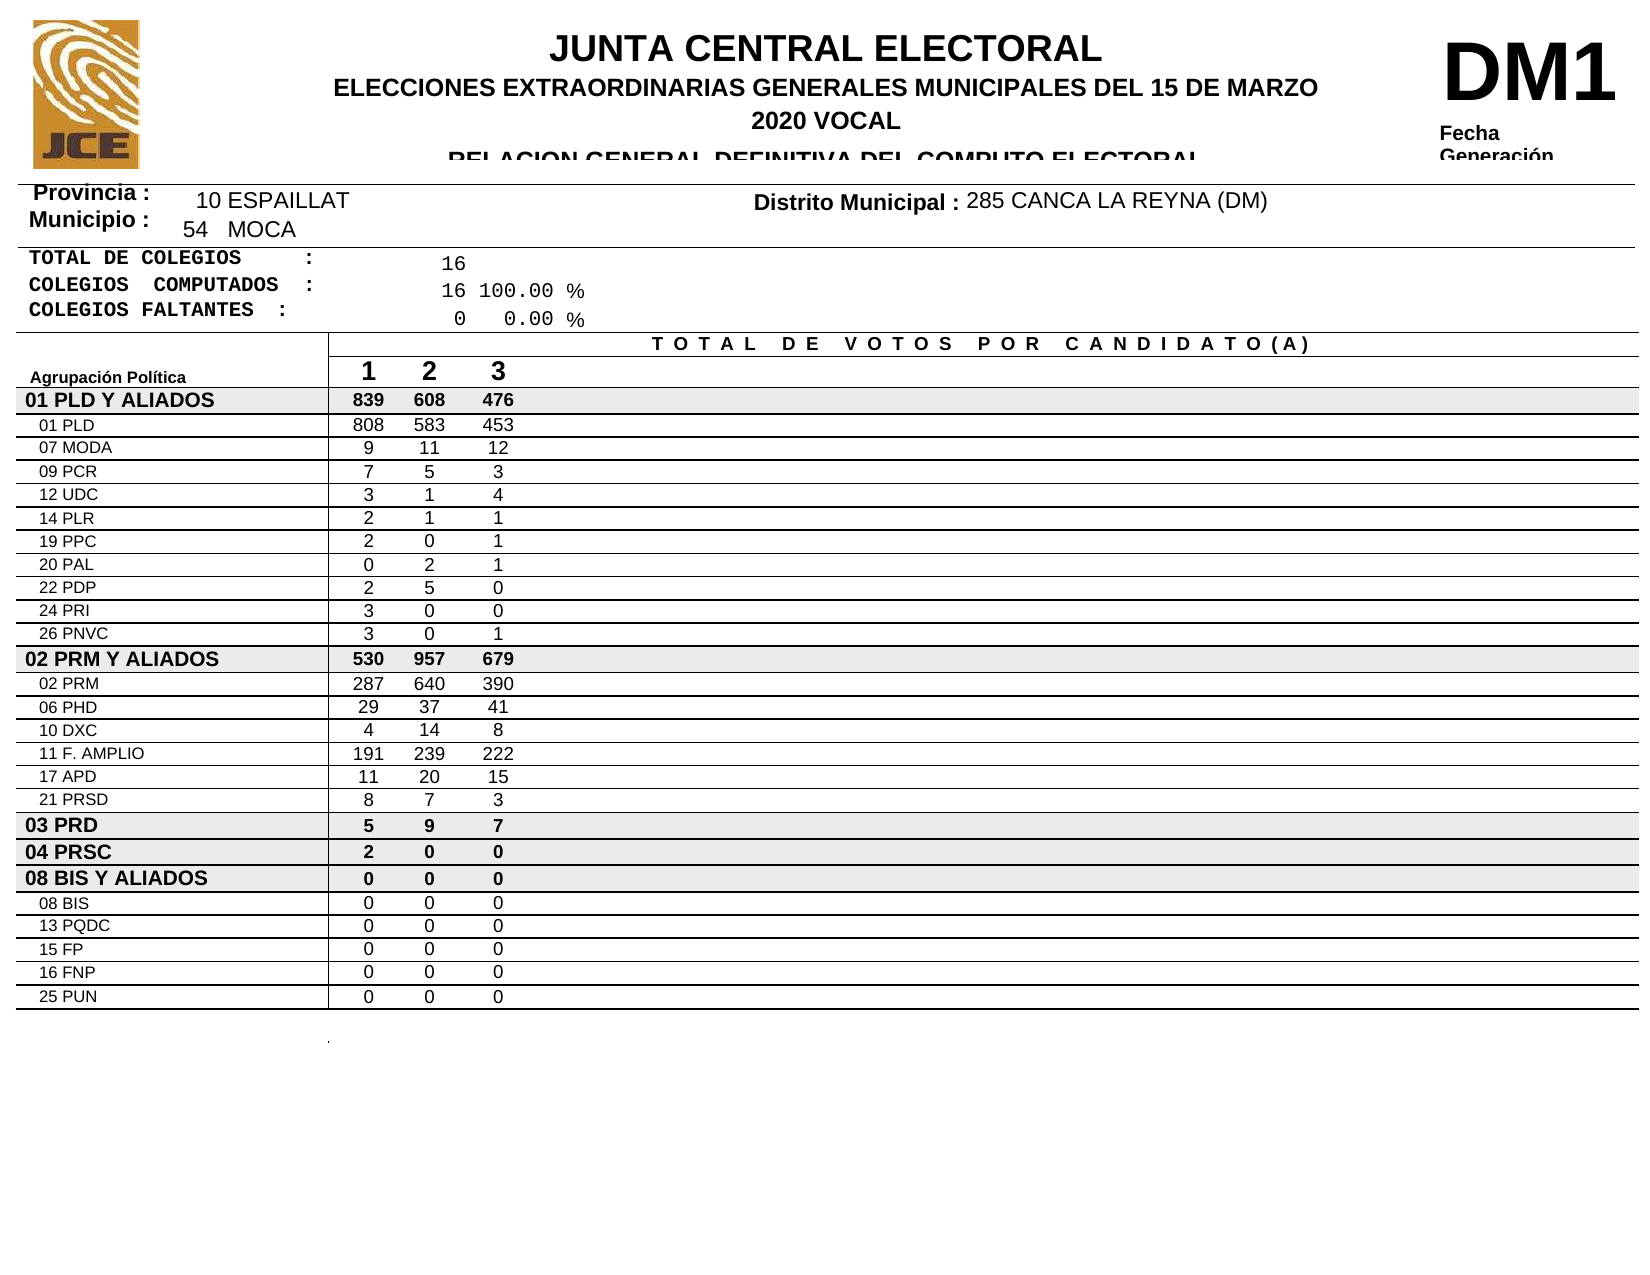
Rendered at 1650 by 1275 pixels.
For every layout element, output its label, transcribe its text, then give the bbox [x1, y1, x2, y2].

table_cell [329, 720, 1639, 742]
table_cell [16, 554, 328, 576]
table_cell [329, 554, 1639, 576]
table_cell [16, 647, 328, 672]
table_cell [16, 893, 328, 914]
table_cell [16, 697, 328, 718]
text 16 [441, 253, 1650, 276]
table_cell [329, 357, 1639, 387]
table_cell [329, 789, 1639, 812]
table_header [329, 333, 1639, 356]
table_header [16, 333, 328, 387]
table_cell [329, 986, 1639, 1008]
text Provincia : Municipio : [29, 185, 157, 233]
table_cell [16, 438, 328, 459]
text 10 ESPAILLAT [196, 187, 354, 214]
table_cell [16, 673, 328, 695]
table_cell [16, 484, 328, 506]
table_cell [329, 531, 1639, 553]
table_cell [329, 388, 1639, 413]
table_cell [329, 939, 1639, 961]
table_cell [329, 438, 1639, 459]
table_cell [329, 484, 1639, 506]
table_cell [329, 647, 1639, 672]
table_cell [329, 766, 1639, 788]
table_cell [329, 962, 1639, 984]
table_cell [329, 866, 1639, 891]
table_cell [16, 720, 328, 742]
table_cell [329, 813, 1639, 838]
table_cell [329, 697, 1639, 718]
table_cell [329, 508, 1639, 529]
text 16 100.00 % [441, 278, 1650, 303]
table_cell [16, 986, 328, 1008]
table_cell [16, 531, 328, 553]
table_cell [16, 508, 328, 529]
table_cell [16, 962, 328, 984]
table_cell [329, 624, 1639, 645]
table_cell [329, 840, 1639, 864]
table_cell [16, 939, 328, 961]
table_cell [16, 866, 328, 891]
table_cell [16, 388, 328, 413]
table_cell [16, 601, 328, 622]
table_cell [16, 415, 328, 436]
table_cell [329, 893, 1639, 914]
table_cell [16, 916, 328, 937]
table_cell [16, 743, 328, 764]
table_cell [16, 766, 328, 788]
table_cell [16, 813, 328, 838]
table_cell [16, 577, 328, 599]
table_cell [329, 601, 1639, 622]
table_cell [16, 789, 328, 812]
text TOTAL DE COLEGIOS : COLEGIOS COMPUTADOS : COLEGIOS FALTANTES : [29, 248, 315, 323]
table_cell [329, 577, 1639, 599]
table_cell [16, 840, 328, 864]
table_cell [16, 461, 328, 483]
text 0 0.00 % [454, 306, 1650, 332]
picture [32, 20, 140, 169]
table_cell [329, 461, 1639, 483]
text Distrito Municipal : 285 CANCA LA REYNA (DM) [753, 187, 1650, 215]
list MOCA [183, 216, 354, 242]
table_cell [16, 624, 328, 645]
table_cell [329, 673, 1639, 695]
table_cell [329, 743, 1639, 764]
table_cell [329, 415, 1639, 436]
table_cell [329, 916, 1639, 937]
